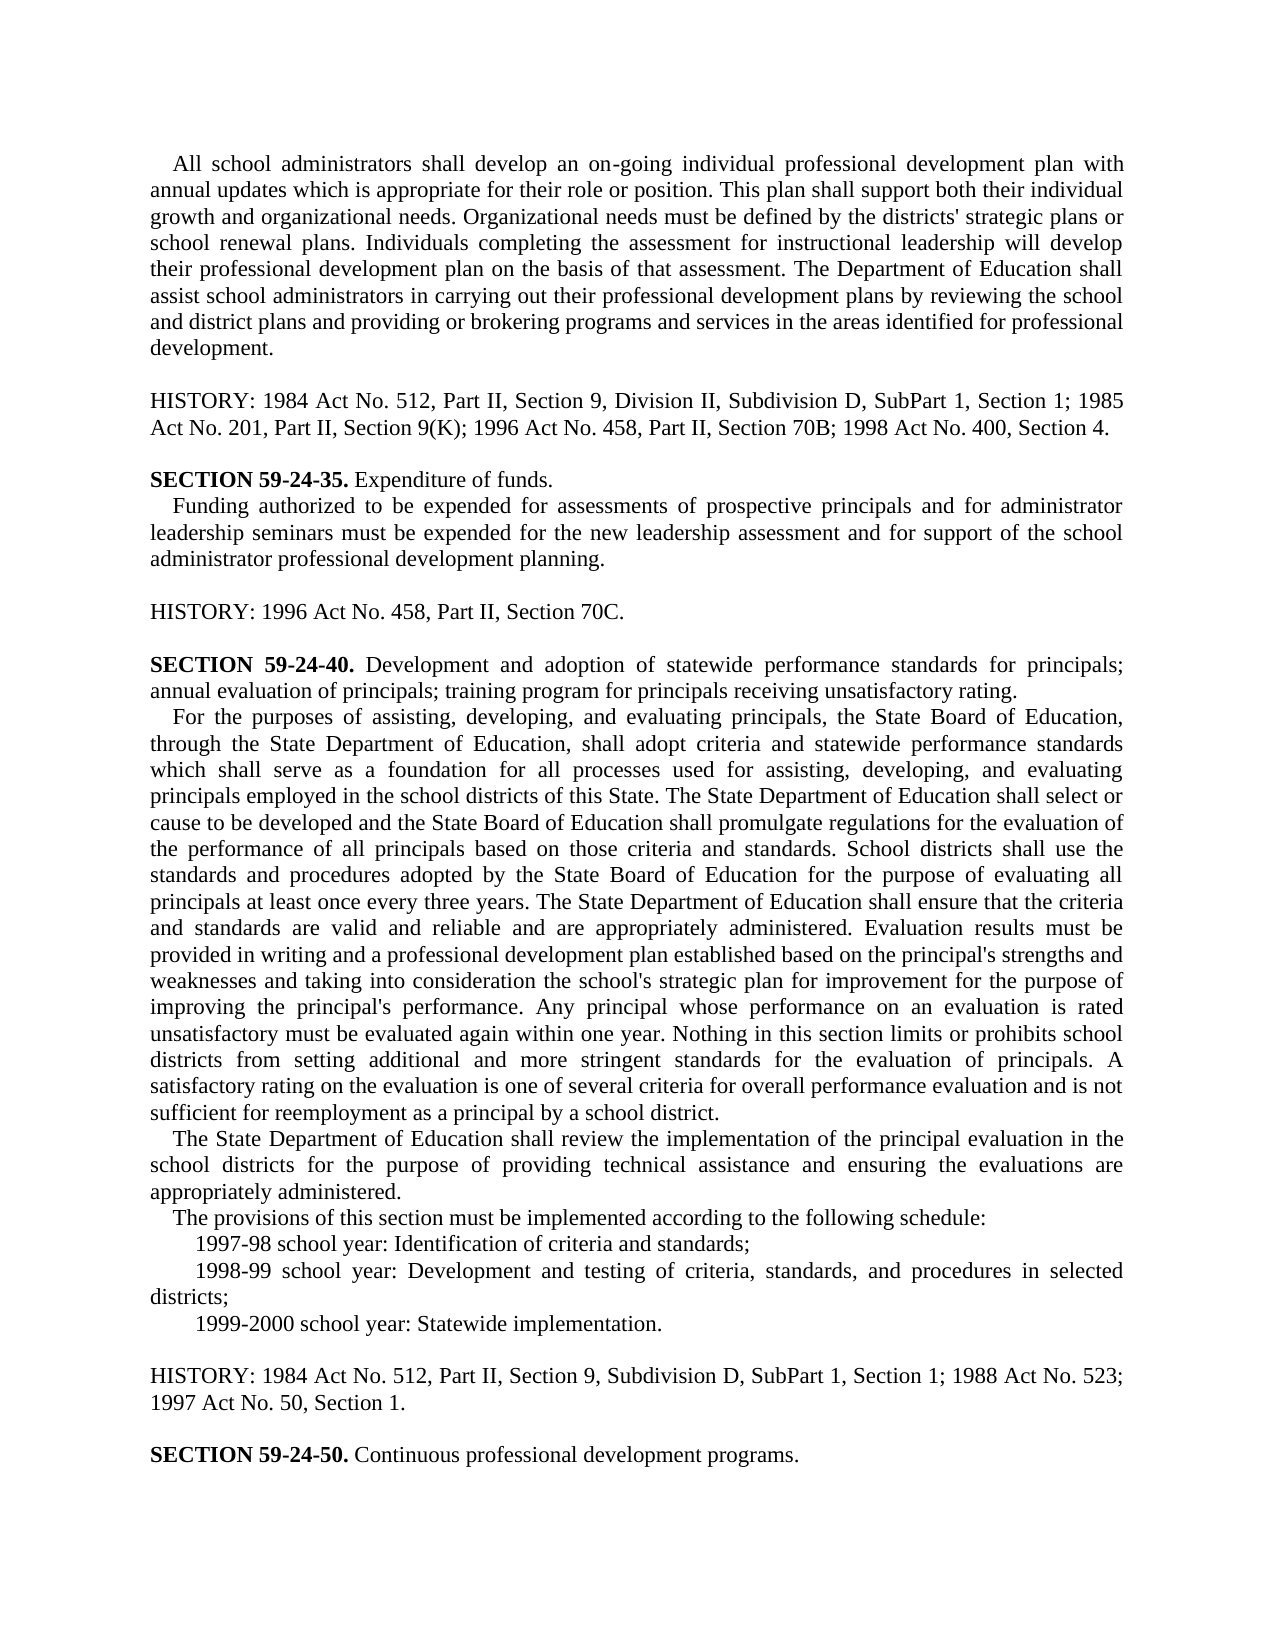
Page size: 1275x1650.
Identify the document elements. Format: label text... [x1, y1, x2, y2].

text 1998-99 school year: Development and testing of criteria, standards, and procedures in selected districts; [150, 1257, 1125, 1309]
text HISTORY: 1984 Act No. 512, Part II, Section 9, Division II, Subdivision D, SubPart 1, Section 1; 1985 Act No. 201, Part II, Section 9(K); 1996 Act No. 458, Part II, Section 70B; 1998 Act No. 400, Section 4. [150, 387, 1125, 440]
text All school administrators shall develop an on-going individual professional development plan with annual updates which is appropriate for their role or position. This plan shall support both their individual growth and organizational needs. Organizational needs must be defined by the districts' strategic plans or school renewal plans. Individuals completing the assessment for instructional leadership will develop their professional development plan on the basis of that assessment. The Department of Education shall assist school administrators in carrying out their professional development plans by reviewing the school and district plans and providing or brokering programs and services in the areas identified for professional development. [150, 150, 1125, 361]
text Funding authorized to be expended for assessments of prospective principals and for administrator leadership seminars must be expended for the new leadership assessment and for support of the school administrator professional development planning. [150, 493, 1125, 572]
text The provisions of this section must be implemented according to the following schedule: [150, 1204, 1125, 1231]
text SECTION 59-24-50. Continuous professional development programs. [150, 1441, 1125, 1468]
text 1997-98 school year: Identification of criteria and standards; [150, 1231, 1125, 1257]
text SECTION 59-24-35. Expenditure of funds. [150, 466, 1125, 493]
text HISTORY: 1996 Act No. 458, Part II, Section 70C. [150, 598, 1125, 624]
text SECTION 59-24-40. Development and adoption of statewide performance standards for principals; annual evaluation of principals; training program for principals receiving unsatisfactory rating. [150, 651, 1125, 703]
text For the purposes of assisting, developing, and evaluating principals, the State Board of Education, through the State Department of Education, shall adopt criteria and statewide performance standards which shall serve as a foundation for all processes used for assisting, developing, and evaluating principals employed in the school districts of this State. The State Department of Education shall select or cause to be developed and the State Board of Education shall promulgate regulations for the evaluation of the performance of all principals based on those criteria and standards. School districts shall use the standards and procedures adopted by the State Board of Education for the purpose of evaluating all principals at least once every three years. The State Department of Education shall ensure that the criteria and standards are valid and reliable and are appropriately administered. Evaluation results must be provided in writing and a professional development plan established based on the principal's strengths and weaknesses and taking into consideration the school's strategic plan for improvement for the purpose of improving the principal's performance. Any principal whose performance on an evaluation is rated unsatisfactory must be evaluated again within one year. Nothing in this section limits or prohibits school districts from setting additional and more stringent standards for the evaluation of principals. A satisfactory rating on the evaluation is one of several criteria for overall performance evaluation and is not sufficient for reemployment as a principal by a school district. [150, 703, 1125, 1125]
text 1999-2000 school year: Statewide implementation. [150, 1309, 1125, 1336]
text HISTORY: 1984 Act No. 512, Part II, Section 9, Subdivision D, SubPart 1, Section 1; 1988 Act No. 523; 1997 Act No. 50, Section 1. [150, 1362, 1125, 1415]
text The State Department of Education shall review the implementation of the principal evaluation in the school districts for the purpose of providing technical assistance and ensuring the evaluations are appropriately administered. [150, 1125, 1125, 1204]
